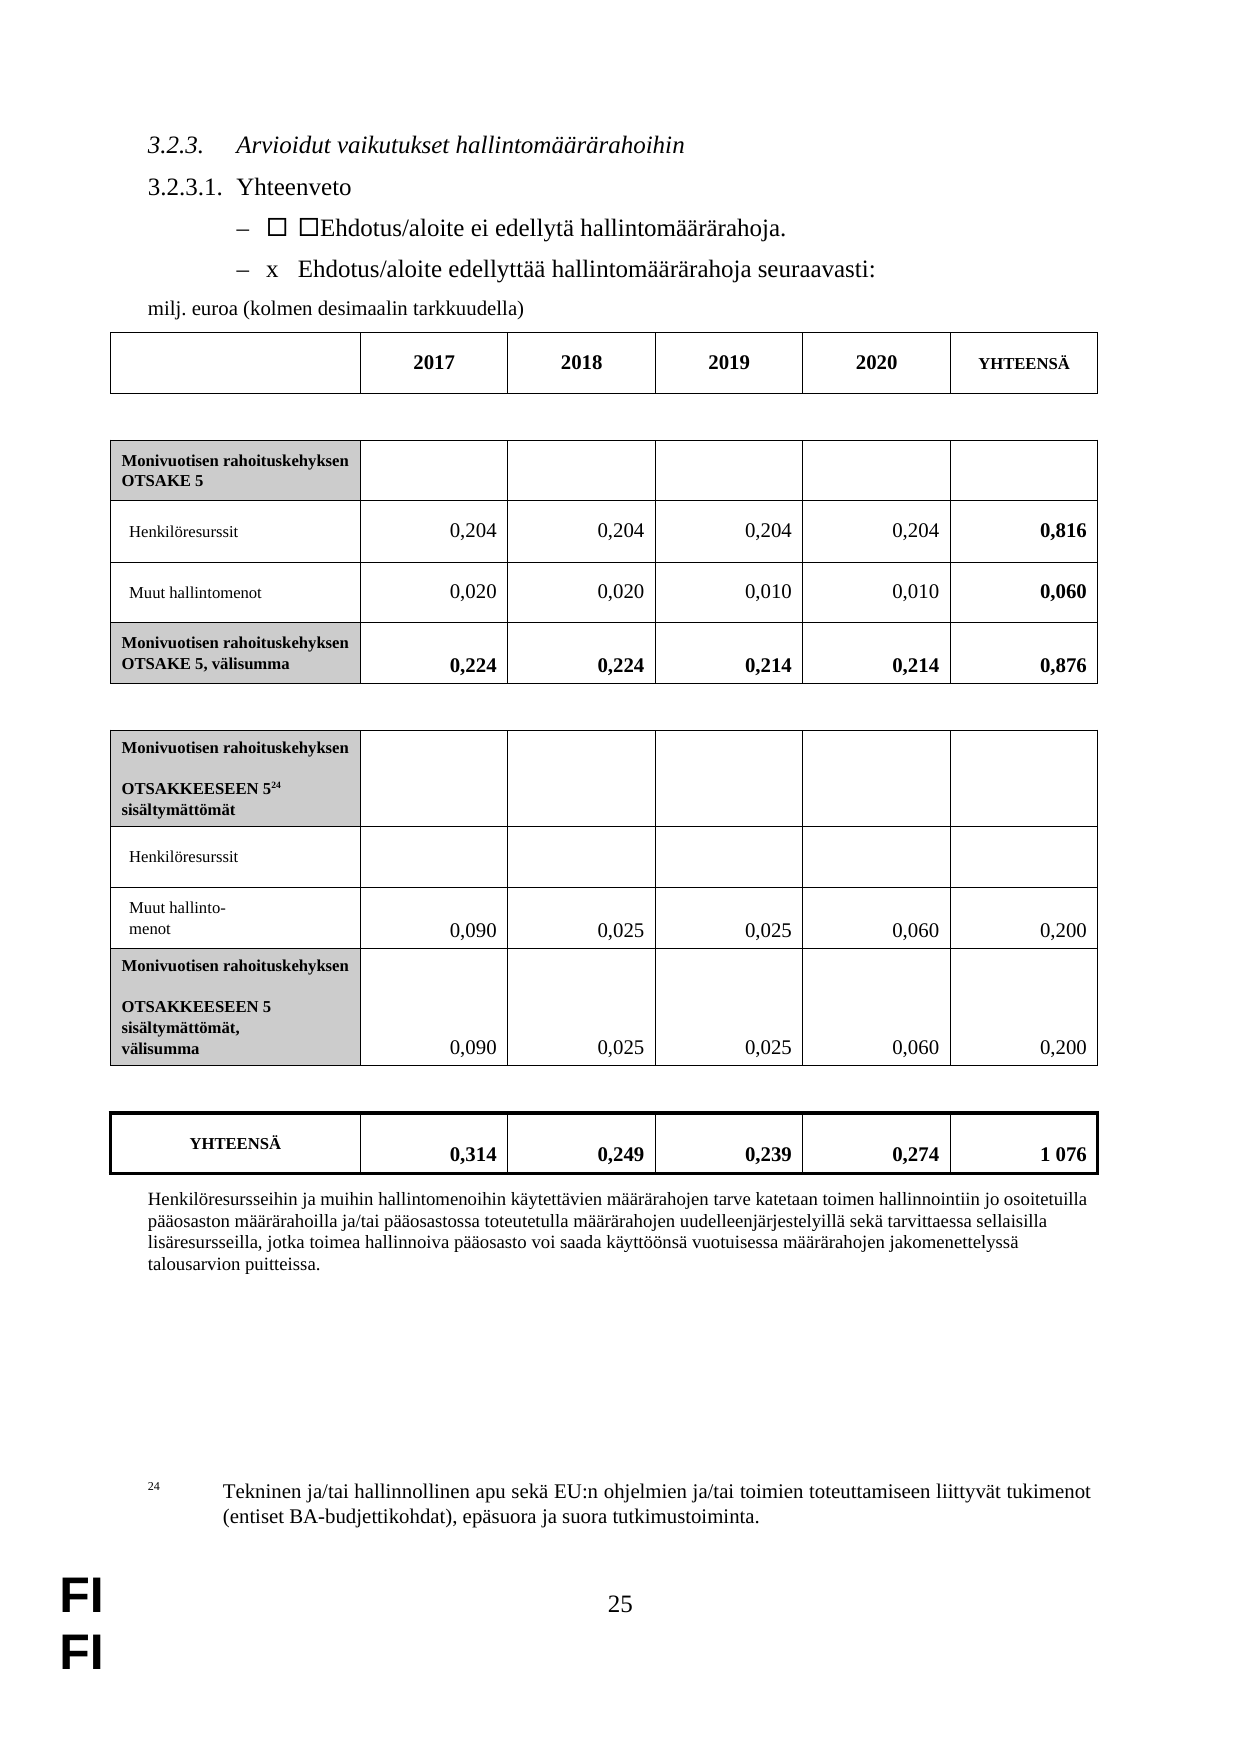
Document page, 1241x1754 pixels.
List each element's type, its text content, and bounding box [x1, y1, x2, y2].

table_cell 0,214 [656, 623, 802, 683]
table_header 1 076 [951, 1115, 1096, 1172]
text Henkilöresursseihin ja muihin hallintomenoihin käytettävien määrärahojen tarve katetaan toimen hallinnointiin jo osoitetuilla pääosaston määrärahoilla ja/tai pääosastossa toteutetulla määrärahojen uudelleenjärjestelyillä sekä tarvittaessa sellaisilla lisäresursseilla, jotka toimea hallinnoiva pääosasto voi saada käyttöönsä vuotuisessa määrärahojen jakomenettelyssä talousarvion puitteissa. [148, 1188, 1092, 1274]
table_header 0,274 [803, 1115, 950, 1172]
table_cell 0,090 [361, 949, 507, 1065]
table_cell 0,025 [656, 888, 802, 948]
table_cell 0,020 [361, 563, 507, 622]
table_header Monivuotisen rahoituskehyksen OTSAKE 5 [111, 441, 360, 500]
list Ehdotus/aloite ei edellytä hallintomäärärahoja. [236, 213, 1092, 242]
table_header [111, 333, 360, 393]
table_header 0,249 [508, 1115, 655, 1172]
table_cell 0,010 [656, 563, 802, 622]
table_cell 0,025 [508, 949, 655, 1065]
table_header [361, 731, 507, 826]
table_cell 0,200 [951, 888, 1097, 948]
table_header [803, 731, 950, 826]
table_header [508, 441, 655, 500]
table_cell 0,204 [361, 501, 507, 561]
table_cell 0,060 [803, 949, 950, 1065]
table_cell 0,060 [951, 563, 1097, 622]
table_header 0,314 [361, 1115, 507, 1172]
table_cell Henkilöresurssit [111, 827, 360, 887]
table_cell Monivuotisen rahoituskehyksen OTSAKE 5, välisumma [111, 623, 360, 683]
table_cell 0,090 [361, 888, 507, 948]
table_cell [951, 827, 1097, 887]
table_cell 0,020 [508, 563, 655, 622]
table_header YHTEENSÄ [112, 1115, 360, 1172]
subtitle 3.2.3. Arvioidut vaikutukset hallintomäärärahoihin [148, 131, 1092, 159]
table_header [951, 731, 1097, 826]
table_cell 0,025 [508, 888, 655, 948]
list x Ehdotus/aloite edellyttää hallintomäärärahoja seuraavasti: [236, 254, 1092, 283]
table_header 2018 [508, 333, 655, 393]
table_header 2017 [361, 333, 507, 393]
table_cell 0,010 [803, 563, 950, 622]
table_cell [508, 827, 655, 887]
table_header YHTEENSÄ [951, 333, 1097, 393]
table_cell 0,204 [803, 501, 950, 561]
table_cell 0,224 [361, 623, 507, 683]
table_header [361, 441, 507, 500]
table_cell Muut hallinto- menot [111, 888, 360, 948]
table_header 0,239 [656, 1115, 802, 1172]
table_header [656, 441, 802, 500]
table_header Monivuotisen rahoituskehyksen OTSAKKEESEEN 5 sisältymättömät [111, 731, 360, 826]
table_cell [803, 827, 950, 887]
table_header 2020 [803, 333, 950, 393]
table_cell 0,025 [656, 949, 802, 1065]
table_cell Henkilöresurssit [111, 501, 360, 561]
table_header 2019 [656, 333, 802, 393]
subtitle 3.2.3.1. Yhteenveto [148, 172, 1092, 201]
table_cell 0,816 [951, 501, 1097, 561]
table_cell [361, 827, 507, 887]
table_cell 0,224 [508, 623, 655, 683]
table_cell [656, 827, 802, 887]
table_cell 0,204 [508, 501, 655, 561]
table_cell 0,200 [951, 949, 1097, 1065]
table_cell Muut hallintomenot [111, 563, 360, 622]
table_cell 0,204 [656, 501, 802, 561]
table_cell 0,876 [951, 623, 1097, 683]
text milj. euroa (kolmen desimaalin tarkkuudella) [148, 296, 1092, 320]
table_cell Monivuotisen rahoituskehyksen OTSAKKEESEEN 5 sisältymättömät, välisumma [111, 949, 360, 1065]
table_header [656, 731, 802, 826]
table_cell 0,214 [803, 623, 950, 683]
table_header [951, 441, 1097, 500]
table_header [508, 731, 655, 826]
table_header [803, 441, 950, 500]
table_cell 0,060 [803, 888, 950, 948]
